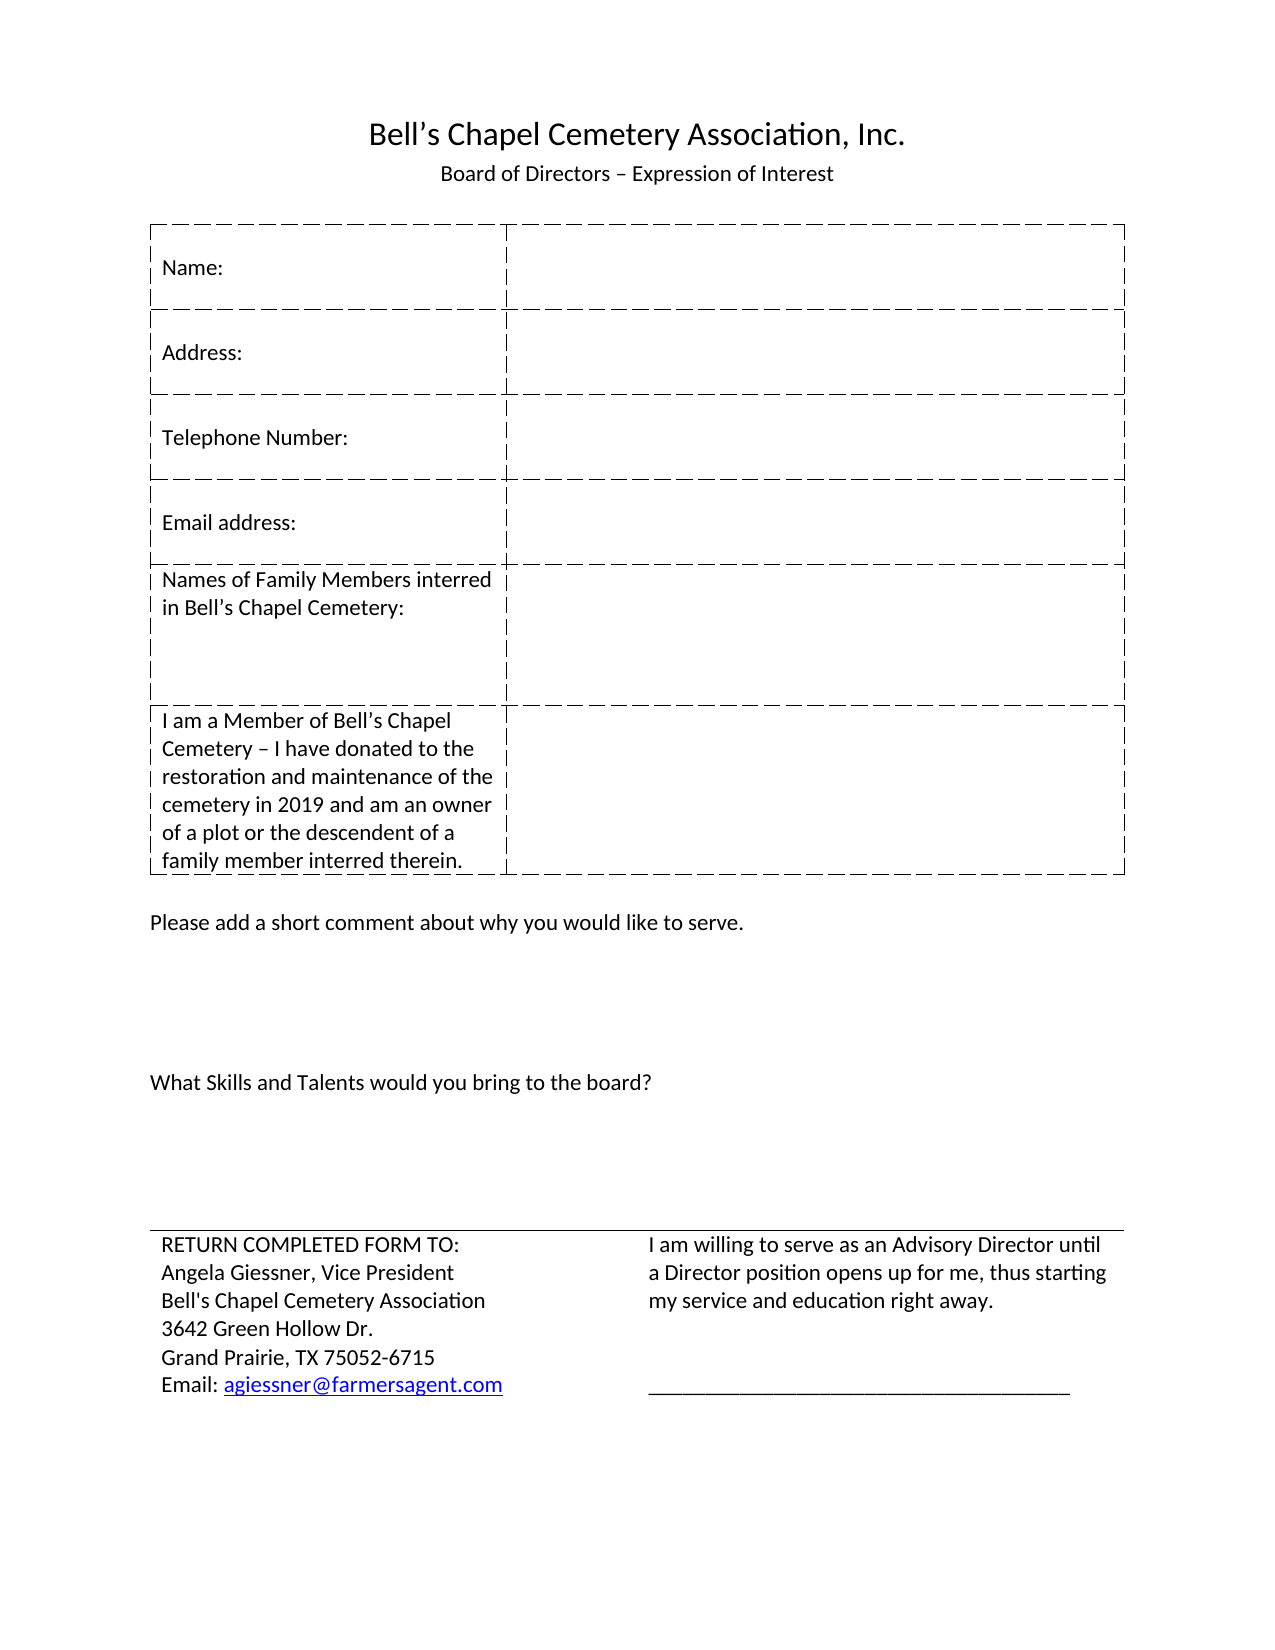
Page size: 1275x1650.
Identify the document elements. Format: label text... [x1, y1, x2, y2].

table_header RETURN COMPLETED FORM TO: Angela Giessner, Vice President Bell's Chapel Cemetery Association 3642 Green Hollow Dr. Grand Prairie, TX 75052-6715 Email: agiessner@farmersagent.com [150, 1231, 637, 1452]
text Bell’s Chapel Cemetery Association, Inc. [150, 112, 1125, 153]
table_header [506, 224, 1124, 309]
text What Skills and Talents would you bring to the board? [150, 1068, 1125, 1097]
table_cell Names of Family Members interred in Bell’s Chapel Cemetery: [151, 564, 506, 705]
table_cell I am a Member of Bell’s Chapel Cemetery – I have donated to the restoration and maintenance of the cemetery in 2019 and am an owner of a plot or the descendent of a family member interred therein. [151, 705, 506, 874]
table_cell [506, 309, 1124, 394]
table_cell [506, 394, 1124, 479]
table_header Name: [151, 224, 506, 309]
table_cell Telephone Number: [151, 394, 506, 479]
text Please add a short comment about why you would like to serve. [150, 908, 1125, 936]
table_cell Email address: [151, 479, 506, 564]
table_cell [506, 564, 1124, 705]
table_cell Address: [151, 309, 506, 394]
table_header I am willing to serve as an Advisory Director until a Director position opens up for me, thus starting my service and education right away. _____________________________________ [637, 1231, 1124, 1452]
table_cell [506, 479, 1124, 564]
table_cell [506, 705, 1124, 874]
text Board of Directors – Expression of Interest [150, 159, 1125, 187]
